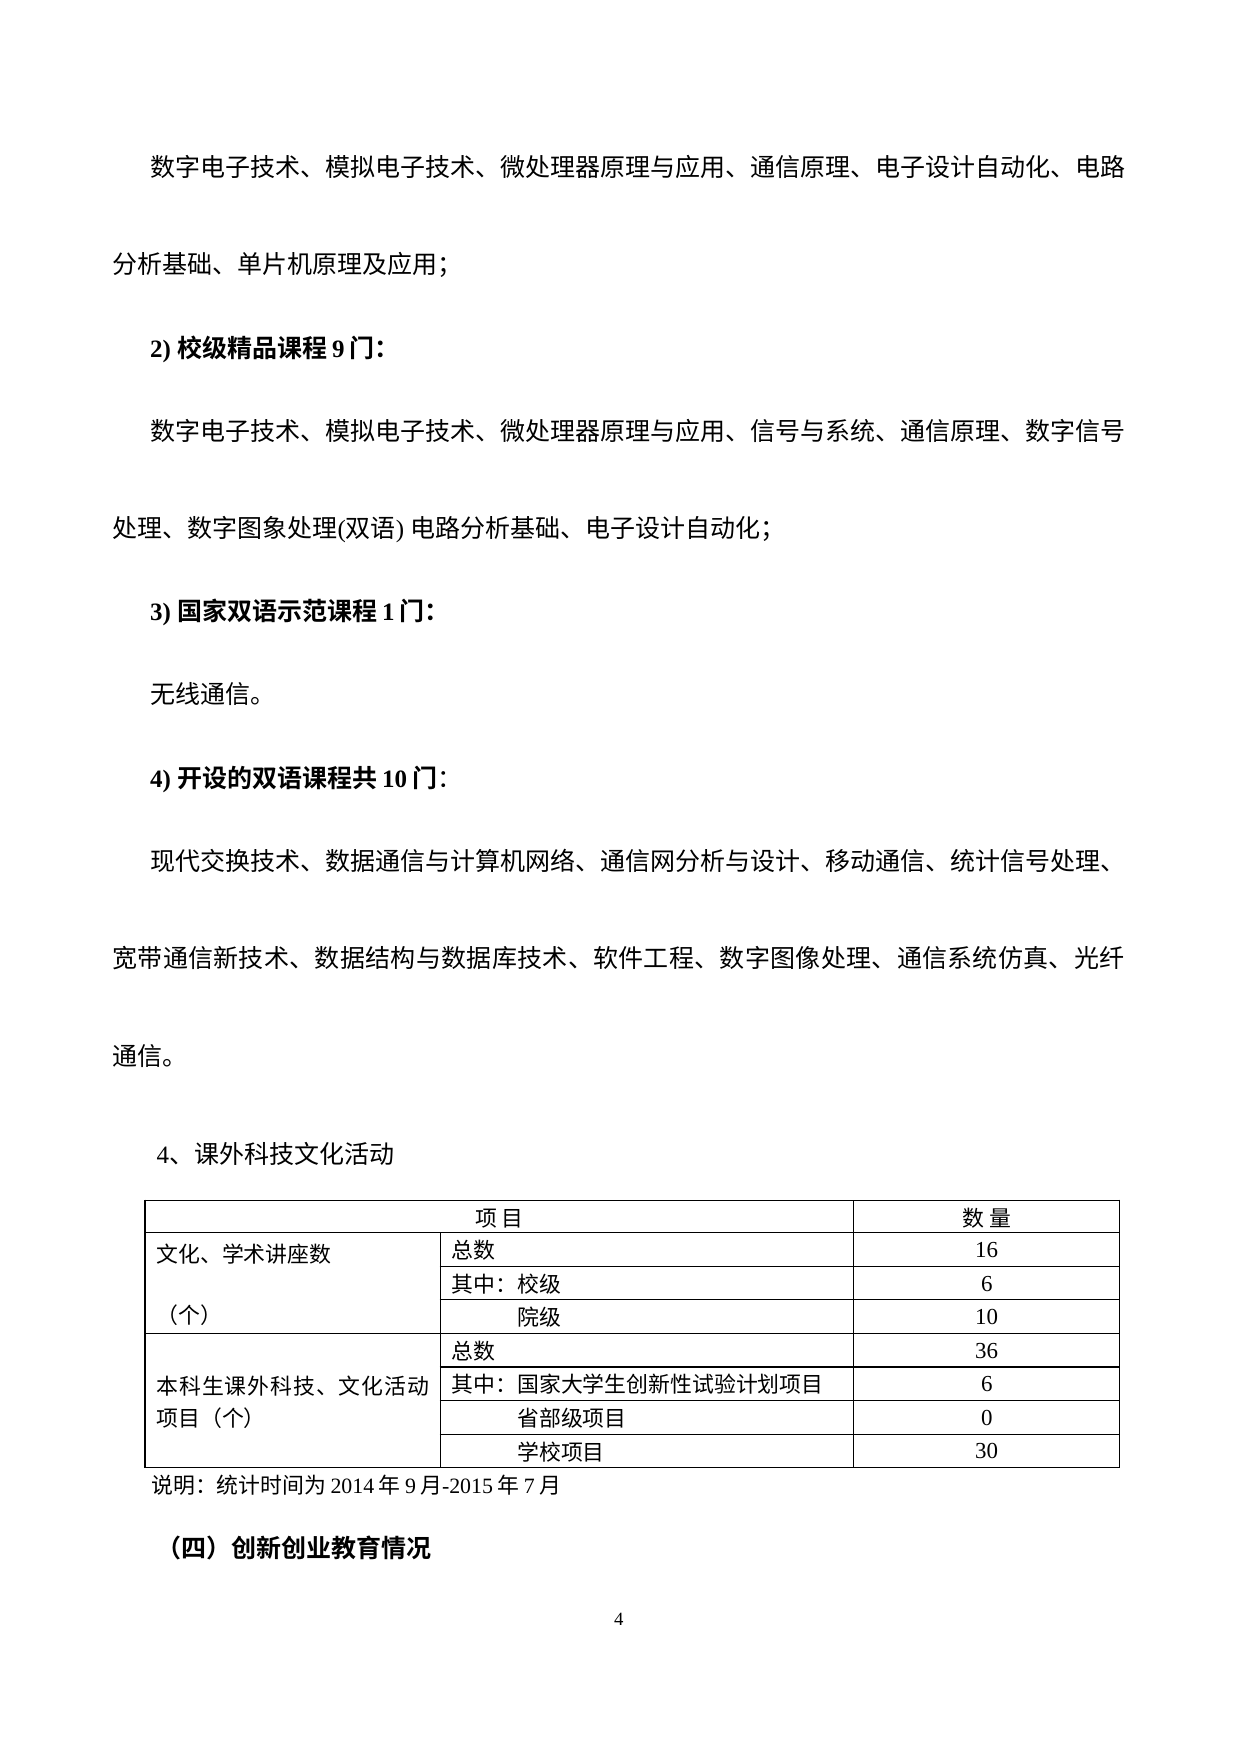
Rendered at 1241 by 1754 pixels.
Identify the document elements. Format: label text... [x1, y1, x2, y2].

table_cell 学校项目 [441, 1435, 853, 1467]
table_cell 院级 [441, 1300, 853, 1333]
table_cell 6 [854, 1368, 1119, 1400]
table_cell 0 [854, 1401, 1119, 1433]
text 2) 校级精品课程9门： [112, 314, 1125, 379]
text 现代交换技术、数据通信与计算机网络、通信网分析与设计、移动通信、统计信号处理、宽带通信新技术、数据结构与数据库技术、软件工程、数字图像处理、通信系统仿真、光纤通信。 [112, 827, 1125, 1087]
table_cell 省部级项目 [441, 1401, 853, 1433]
table_cell 36 [854, 1334, 1119, 1366]
text 4) 开设的双语课程共10门： [112, 744, 1125, 809]
text 说明：统计时间为2014年9月-2015年7月 [112, 1468, 1125, 1500]
table_cell 30 [854, 1435, 1119, 1467]
table_cell 10 [854, 1300, 1119, 1333]
table_cell 其中：校级 [441, 1267, 853, 1299]
table_cell 16 [854, 1233, 1119, 1266]
table_cell 总数 [441, 1334, 853, 1366]
text 3) 国家双语示范课程1门： [112, 577, 1125, 642]
table_header 数 量 [854, 1201, 1119, 1232]
table_cell 其中：国家大学生创新性试验计划项目 [441, 1368, 853, 1400]
text （四）创新创业教育情况 [112, 1529, 1125, 1565]
text 数字电子技术、模拟电子技术、微处理器原理与应用、通信原理、电子设计自动化、电路分析基础、单片机原理及应用； [112, 133, 1125, 296]
text 4、课外科技文化活动 [112, 1134, 1125, 1170]
table_header 项 目 [146, 1201, 853, 1232]
table_cell 6 [854, 1267, 1119, 1299]
table_cell 本科生课外科技、文化活动项目（个） [146, 1334, 440, 1467]
text 无线通信。 [112, 661, 1125, 726]
table_cell 文化、学术讲座数 （个） [146, 1233, 440, 1333]
text 数字电子技术、模拟电子技术、微处理器原理与应用、信号与系统、通信原理、数字信号处理、数字图象处理(双语) 电路分析基础、电子设计自动化； [112, 397, 1125, 559]
table_cell 总数 [441, 1233, 853, 1266]
